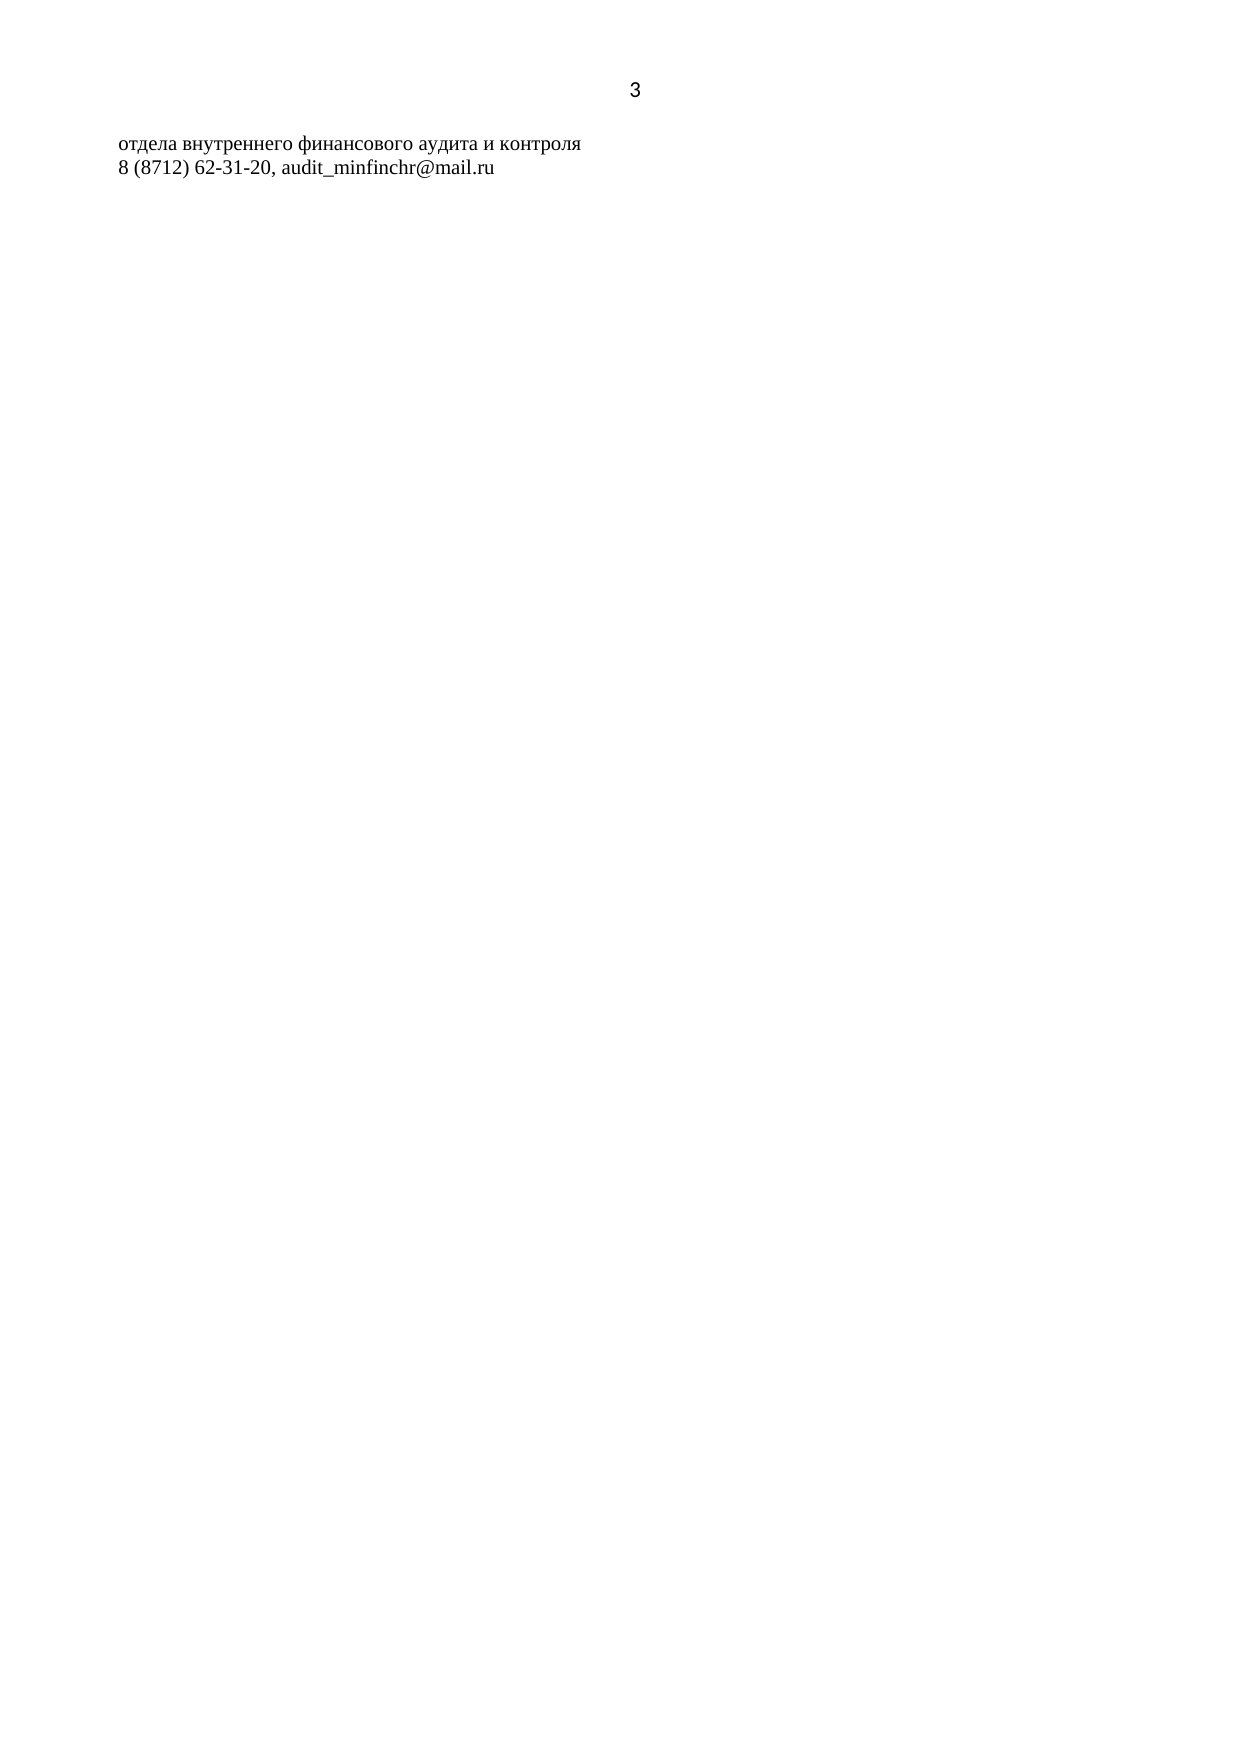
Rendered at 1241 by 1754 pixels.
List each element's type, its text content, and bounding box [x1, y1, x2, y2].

text отдела внутреннего финансового аудита и контроля [118, 131, 1152, 155]
text 8 (8712) 62-31-20, audit_minfinchr@mail.ru [118, 155, 1152, 179]
